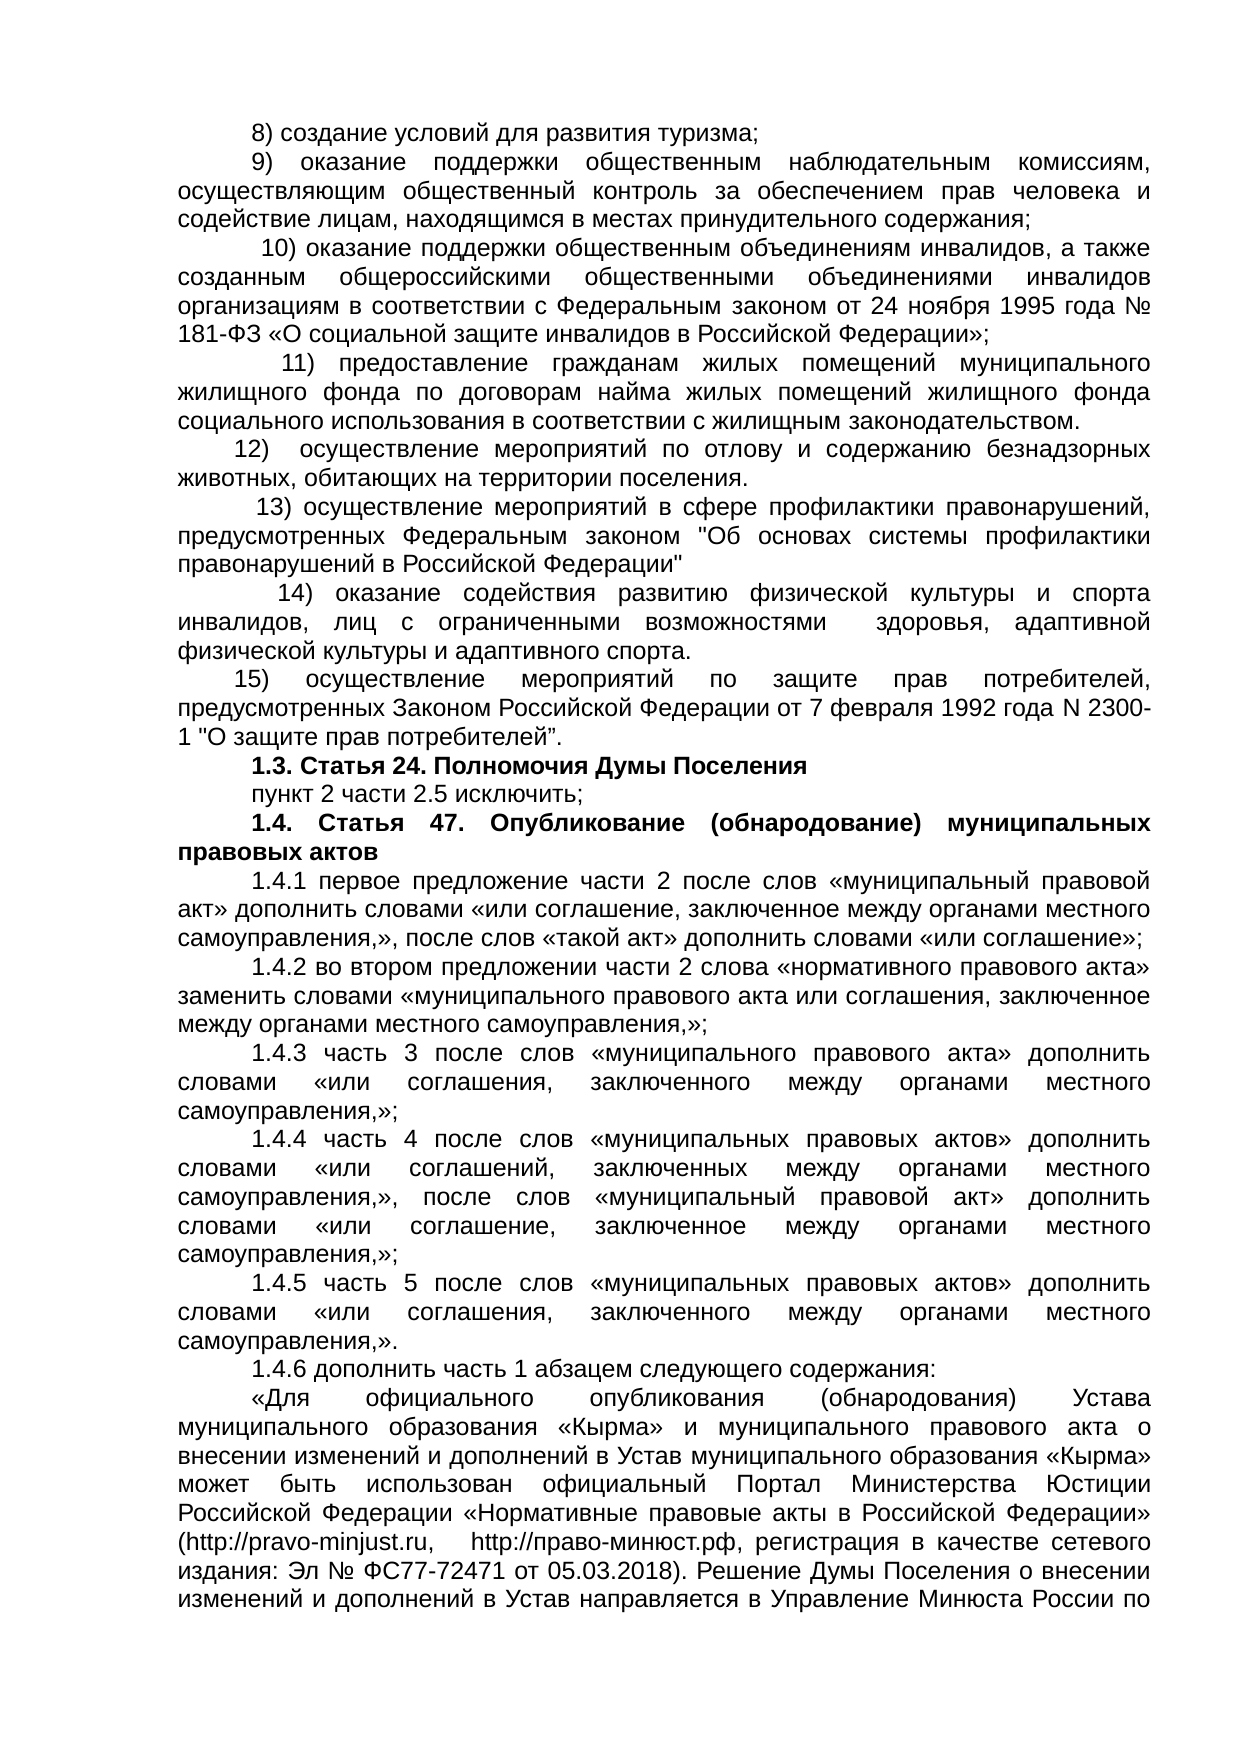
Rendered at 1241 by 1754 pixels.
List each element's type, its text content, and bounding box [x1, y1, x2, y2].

text 12) осуществление мероприятий по отлову и содержанию безнадзорных животных, обитающих на территории поселения. [177, 434, 1152, 492]
text 10) оказание поддержки общественным объединениям инвалидов, а также созданным общероссийскими общественными объединениями инвалидов организациям в соответствии с Федеральным законом от 24 ноября 1995 года № 181-ФЗ «О социальной защите инвалидов в Российской Федерации»; [177, 233, 1152, 348]
text 1.4.2 во втором предложении части 2 слова «нормативного правового акта» заменить словами «муниципального правового акта или соглашения, заключенное между органами местного самоуправления,»; [177, 952, 1152, 1038]
text 15) осуществление мероприятий по защите прав потребителей, предусмотренных Законом Российской Федерации от 7 февраля 1992 года N 2300-1 "О защите прав потребителей”. [177, 664, 1152, 751]
text 13) осуществление мероприятий в сфере профилактики правонарушений, предусмотренных Федеральным законом "Об основах системы профилактики правонарушений в Российской Федерации" [177, 492, 1152, 578]
text 8) создание условий для развития туризма; [177, 118, 1152, 147]
text 1.3. Статья 24. Полномочия Думы Поселения [177, 751, 1152, 779]
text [177, 1383, 1152, 1613]
text 11) предоставление гражданам жилых помещений муниципального жилищного фонда по договорам найма жилых помещений жилищного фонда социального использования в соответствии с жилищным законодательством. [177, 348, 1152, 434]
text 1.4. Статья 47. Опубликование (обнародование) муниципальных правовых актов [177, 808, 1152, 866]
text 1.4.3 часть 3 после слов «муниципального правового акта» дополнить словами «или соглашения, заключенного между органами местного самоуправления,»; [177, 1038, 1152, 1124]
text 1.4.5 часть 5 после слов «муниципальных правовых актов» дополнить словами «или соглашения, заключенного между органами местного самоуправления,». [177, 1268, 1152, 1354]
text 1.4.6 дополнить часть 1 абзацем следующего содержания: [177, 1354, 1152, 1383]
text пункт 2 части 2.5 исключить; [177, 779, 1152, 808]
text 1.4.4 часть 4 после слов «муниципальных правовых актов» дополнить словами «или соглашений, заключенных между органами местного самоуправления,», после слов «муниципальный правовой акт» дополнить словами «или соглашение, заключенное между органами местного самоуправления,»; [177, 1124, 1152, 1268]
text 1.4.1 первое предложение части 2 после слов «муниципальный правовой акт» дополнить словами «или соглашение, заключенное между органами местного самоуправления,», после слов «такой акт» дополнить словами «или соглашение»; [177, 866, 1152, 952]
text 14) оказание содействия развитию физической культуры и спорта инвалидов, лиц с ограниченными возможностями здоровья, адаптивной физической культуры и адаптивного спорта. [177, 578, 1152, 664]
text 9) оказание поддержки общественным наблюдательным комиссиям, осуществляющим общественный контроль за обеспечением прав человека и содействие лицам, находящимся в местах принудительного содержания; [177, 147, 1152, 233]
